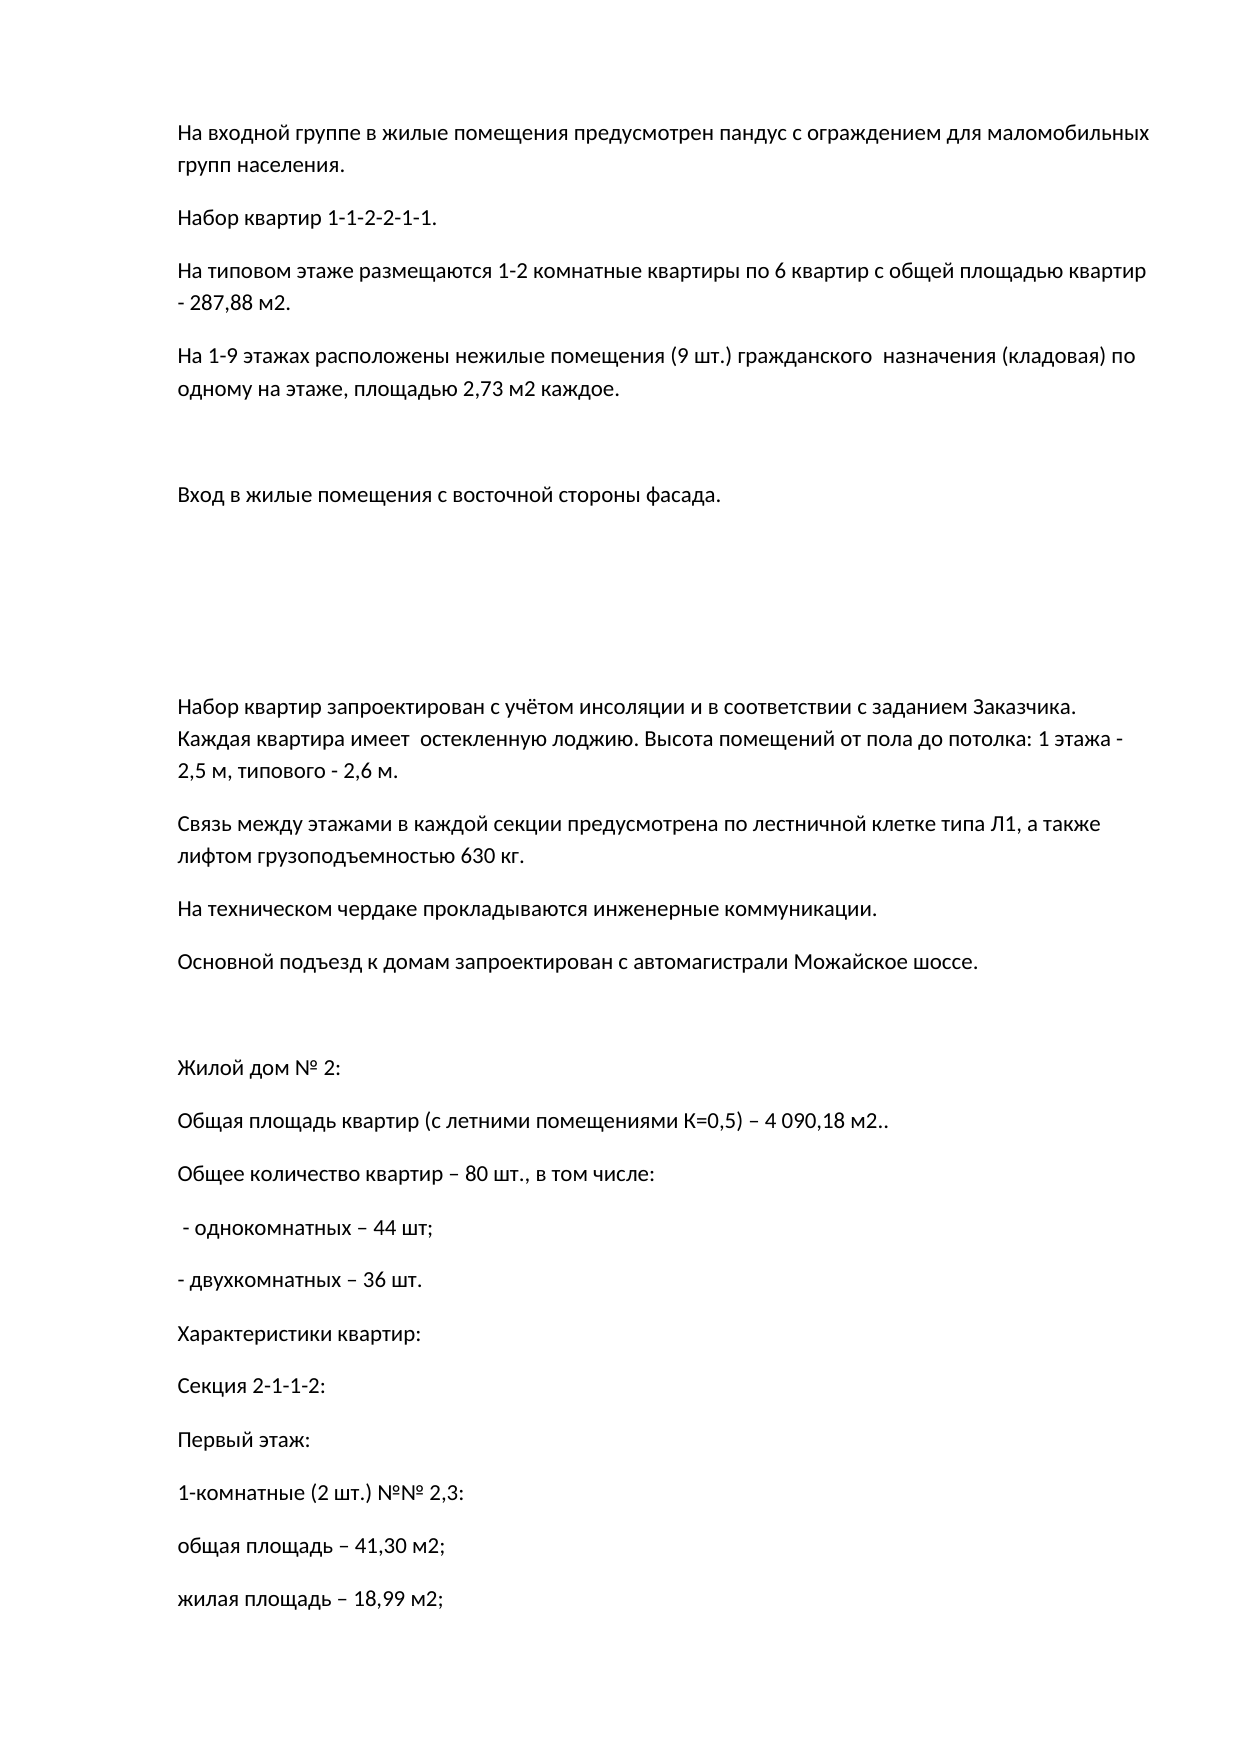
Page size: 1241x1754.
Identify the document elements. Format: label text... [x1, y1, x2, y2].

text На техническом чердаке прокладываются инженерные коммуникации. [177, 894, 1152, 922]
text Набор квартир запроектирован с учётом инсоляции и в соответствии с заданием Заказчика. Каждая квартира имеет остекленную лоджию. Высота помещений от пола до потолка: 1 этажа - 2,5 м, типового - 2,6 м. [177, 692, 1152, 784]
text Связь между этажами в каждой секции предусмотрена по лестничной клетке типа Л1, а также лифтом грузоподъемностью 630 кг. [177, 809, 1152, 869]
text - двухкомнатных – 36 шт. [177, 1266, 1152, 1294]
text общая площадь – 41,30 м2; [177, 1531, 1152, 1559]
text Секция 2-1-1-2: [177, 1372, 1152, 1400]
text На 1-9 этажах расположены нежилые помещения (9 шт.) гражданского назначения (кладовая) по одному на этаже, площадью 2,73 м2 каждое. [177, 342, 1152, 402]
text Общая площадь квартир (с летними помещениями К=0,5) – 4 090,18 м2.. [177, 1107, 1152, 1134]
text - однокомнатных – 44 шт; [177, 1213, 1152, 1241]
text Первый этаж: [177, 1425, 1152, 1453]
text На входной группе в жилые помещения предусмотрен пандус с ограждением для маломобильных групп населения. [177, 118, 1152, 178]
text На типовом этаже размещаются 1-2 комнатные квартиры по 6 квартир с общей площадью квартир - 287,88 м2. [177, 256, 1152, 317]
text Жилой дом № 2: [177, 1053, 1152, 1082]
text Набор квартир 1-1-2-2-1-1. [177, 203, 1152, 231]
text Вход в жилые помещения с восточной стороны фасада. [177, 480, 1152, 508]
text Основной подъезд к домам запроектирован с автомагистрали Можайское шоссе. [177, 947, 1152, 976]
text 1-комнатные (2 шт.) №№ 2,3: [177, 1478, 1152, 1506]
text Общее количество квартир – 80 шт., в том числе: [177, 1159, 1152, 1188]
text Характеристики квартир: [177, 1319, 1152, 1347]
text жилая площадь – 18,99 м2; [177, 1584, 1152, 1612]
